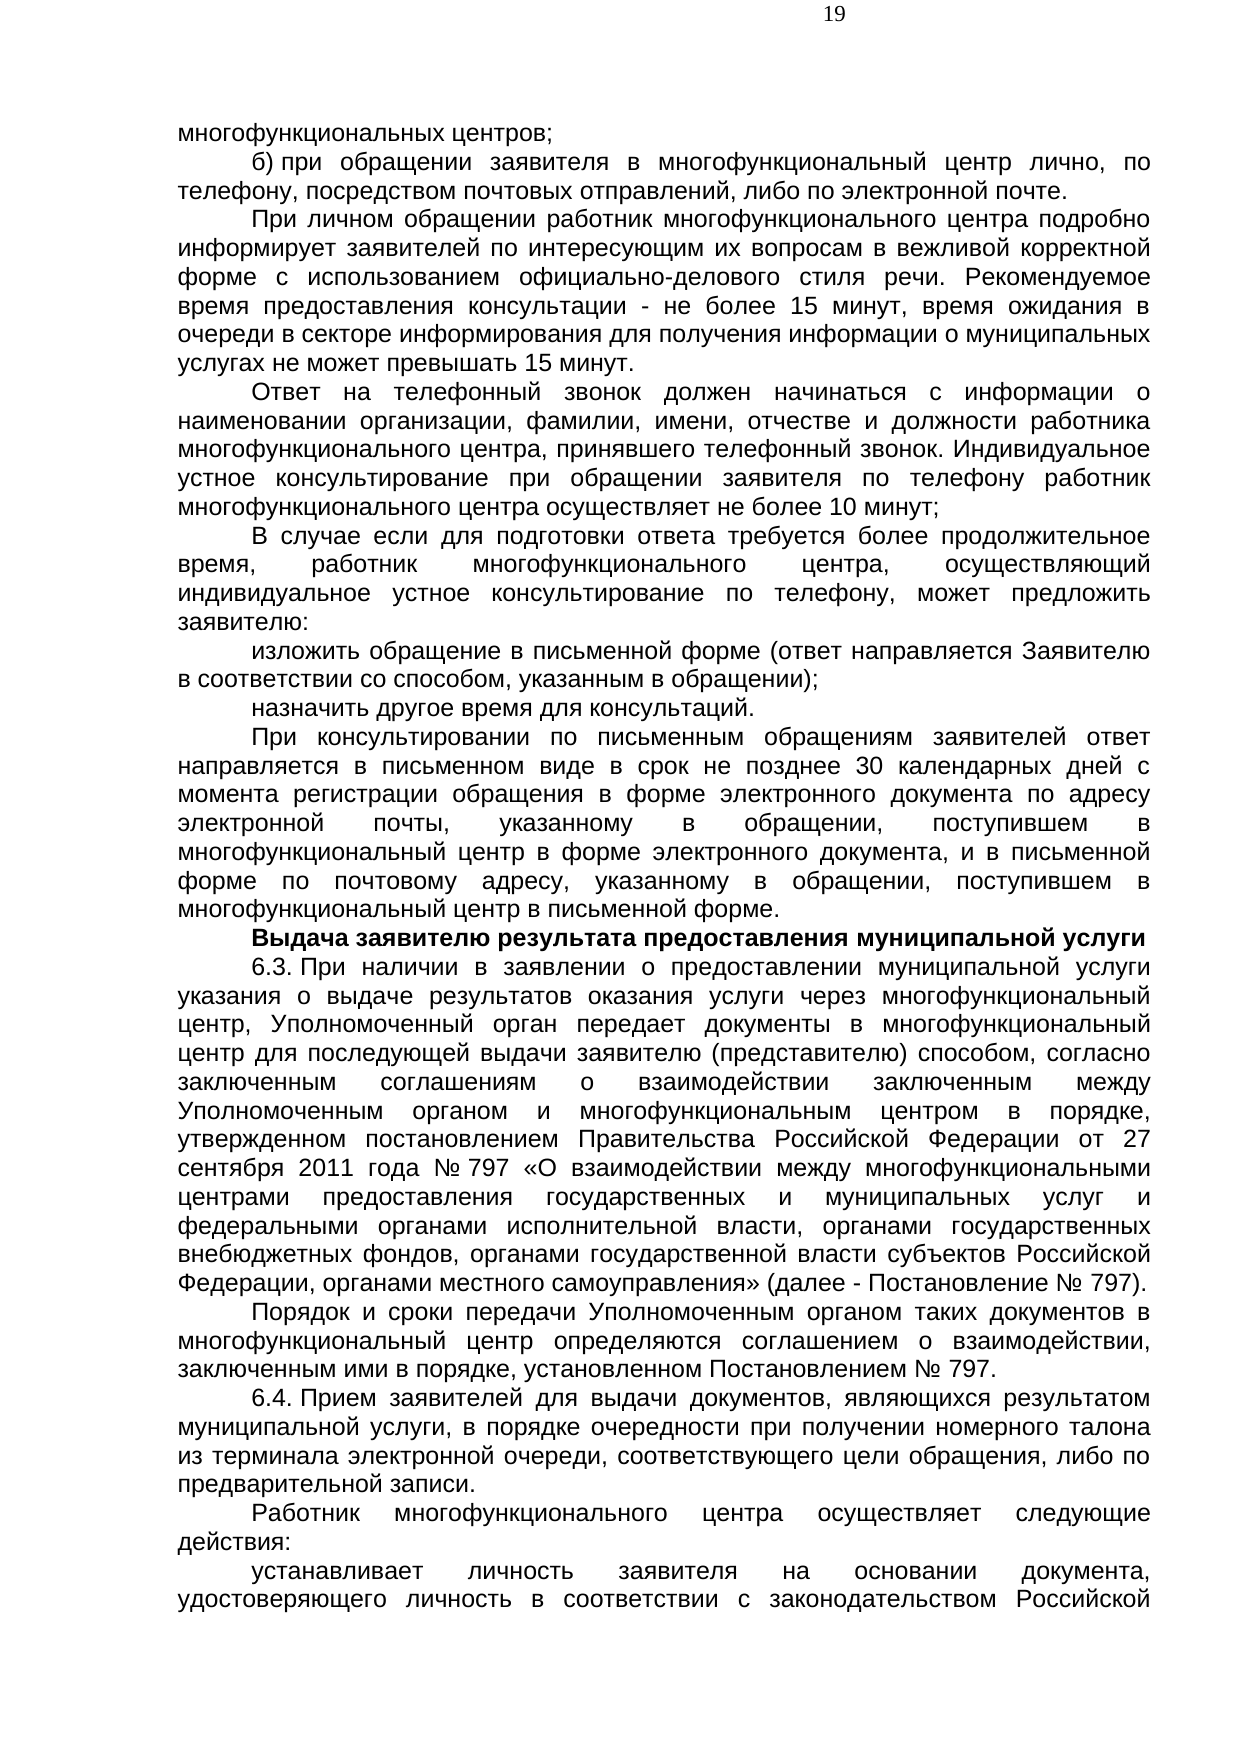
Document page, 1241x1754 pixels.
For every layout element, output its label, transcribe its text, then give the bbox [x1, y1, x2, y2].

text 6.3. При наличии в заявлении о предоставлении муниципальной услуги указания о выдаче результатов оказания услуги через многофункциональный центр, Уполномоченный орган передает документы в многофункциональный центр для последующей выдачи заявителю (представителю) способом, согласно заключенным соглашениям о взаимодействии заключенным между Уполномоченным органом и многофункциональным центром в порядке, утвержденном постановлением Правительства Российской Федерации от 27 сентября 2011 года № 797 «О взаимодействии между многофункциональными центрами предоставления государственных и муниципальных услуг и федеральными органами исполнительной власти, органами государственных внебюджетных фондов, органами государственной власти субъектов Российской Федерации, органами местного самоуправления» (далее - Постановление № 797). [177, 952, 1152, 1297]
text Работник многофункционального центра осуществляет следующие действия: [177, 1498, 1152, 1556]
text б) при обращении заявителя в многофункциональный центр лично, по телефону, посредством почтовых отправлений, либо по электронной почте. [177, 147, 1152, 204]
text Выдача заявителю результата предоставления муниципальной услуги [177, 923, 1152, 952]
text 6.4. Прием заявителей для выдачи документов, являющихся результатом муниципальной услуги, в порядке очередности при получении номерного талона из терминала электронной очереди, соответствующего цели обращения, либо по предварительной записи. [177, 1383, 1152, 1498]
text назначить другое время для консультаций. [177, 693, 1152, 722]
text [177, 118, 1152, 147]
text В случае если для подготовки ответа требуется более продолжительное время, работник многофункционального центра, осуществляющий индивидуальное устное консультирование по телефону, может предложить заявителю: [177, 521, 1152, 636]
text При личном обращении работник многофункционального центра подробно информирует заявителей по интересующим их вопросам в вежливой корректной форме с использованием официально-делового стиля речи. Рекомендуемое время предоставления консультации - не более 15 минут, время ожидания в очереди в секторе информирования для получения информации о муниципальных услугах не может превышать 15 минут. [177, 204, 1152, 377]
text Порядок и сроки передачи Уполномоченным органом таких документов в многофункциональный центр определяются соглашением о взаимодействии, заключенным ими в порядке, установленном Постановлением № 797. [177, 1297, 1152, 1383]
text изложить обращение в письменной форме (ответ направляется Заявителю в соответствии со способом, указанным в обращении); [177, 636, 1152, 693]
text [177, 1556, 1152, 1613]
text При консультировании по письменным обращениям заявителей ответ направляется в письменном виде в срок не позднее 30 календарных дней с момента регистрации обращения в форме электронного документа по адресу электронной почты, указанному в обращении, поступившем в многофункциональный центр в форме электронного документа, и в письменной форме по почтовому адресу, указанному в обращении, поступившем в многофункциональный центр в письменной форме. [177, 722, 1152, 923]
text Ответ на телефонный звонок должен начинаться с информации о наименовании организации, фамилии, имени, отчестве и должности работника многофункционального центра, принявшего телефонный звонок. Индивидуальное устное консультирование при обращении заявителя по телефону работник многофункционального центра осуществляет не более 10 минут; [177, 377, 1152, 521]
